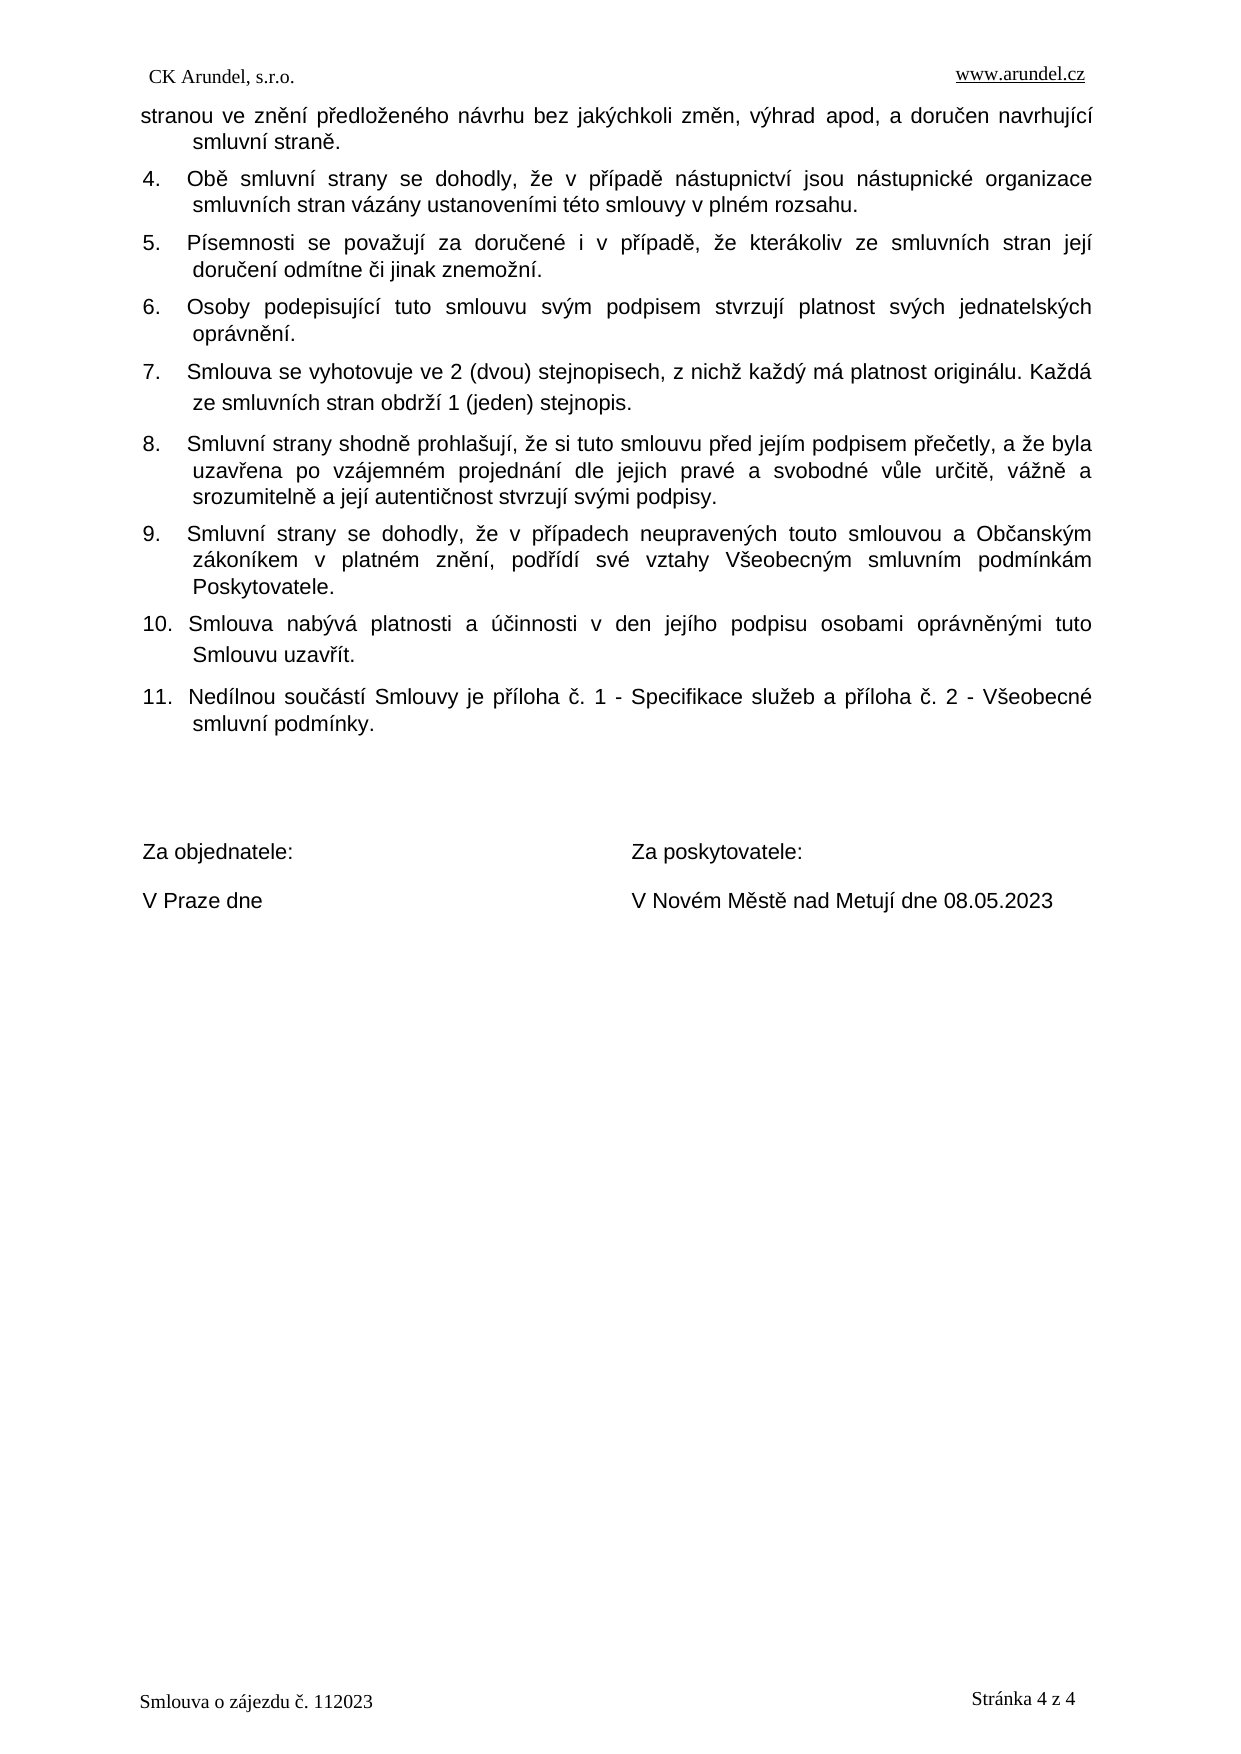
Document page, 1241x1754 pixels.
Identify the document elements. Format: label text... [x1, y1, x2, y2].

list Nedílnou součástí Smlouvy je příloha č. 1 - Specifikace služeb a příloha č. 2 - Všeobecné smluvní podmínky. [142, 683, 1093, 737]
text V Praze dne V Novém Městě nad Metují dne 08.05.2023 [142, 889, 1093, 914]
text Stránka 4 z 4 [971, 1687, 1075, 1709]
list Smluvní strany shodně prohlašují, že si tuto smlouvu před jejím podpisem přečetly, a že byla uzavřena po vzájemném projednání dle jejich pravé a svobodné vůle určitě, vážně a srozumitelně a její autentičnost stvrzují svými podpisy. [142, 430, 1093, 510]
text CK Arundel, s.r.o. [148, 66, 295, 88]
list Smluvní strany se dohodly, že v případech neupravených touto smlouvou a Občanským zákoníkem v platném znění, podřídí své vztahy Všeobecným smluvním podmínkám Poskytovatele. [142, 520, 1093, 599]
text stranou ve znění předloženého návrhu bez jakýchkoli změn, výhrad apod, a doručen navrhující smluvní straně. [142, 103, 1093, 155]
list Obě smluvní strany se dohodly, že v případě nástupnictví jsou nástupnické organizace smluvních stran vázány ustanoveními této smlouvy v plném rozsahu. [142, 164, 1093, 218]
list Smlouva nabývá platnosti a účinnosti v den jejího podpisu osobami oprávněnými tuto Smlouvu uzavřít. [142, 606, 1093, 669]
list Osoby podepisující tuto smlouvu svým podpisem stvrzují platnost svých jednatelských oprávnění. [142, 293, 1093, 347]
list Smlouva se vyhotovuje ve 2 (dvou) stejnopisech, z nichž každý má platnost originálu. Každá ze smluvních stran obdrží 1 (jeden) stejnopis. [142, 354, 1093, 416]
list Písemnosti se považují za doručené i v případě, že kterákoliv ze smluvních stran její doručení odmítne či jinak znemožní. [142, 229, 1093, 283]
text Za objednatele: Za poskytovatele: [142, 840, 1093, 864]
text Smlouva o zájezdu č. 112023 [139, 1691, 373, 1712]
text www.arundel.cz [955, 63, 1085, 82]
